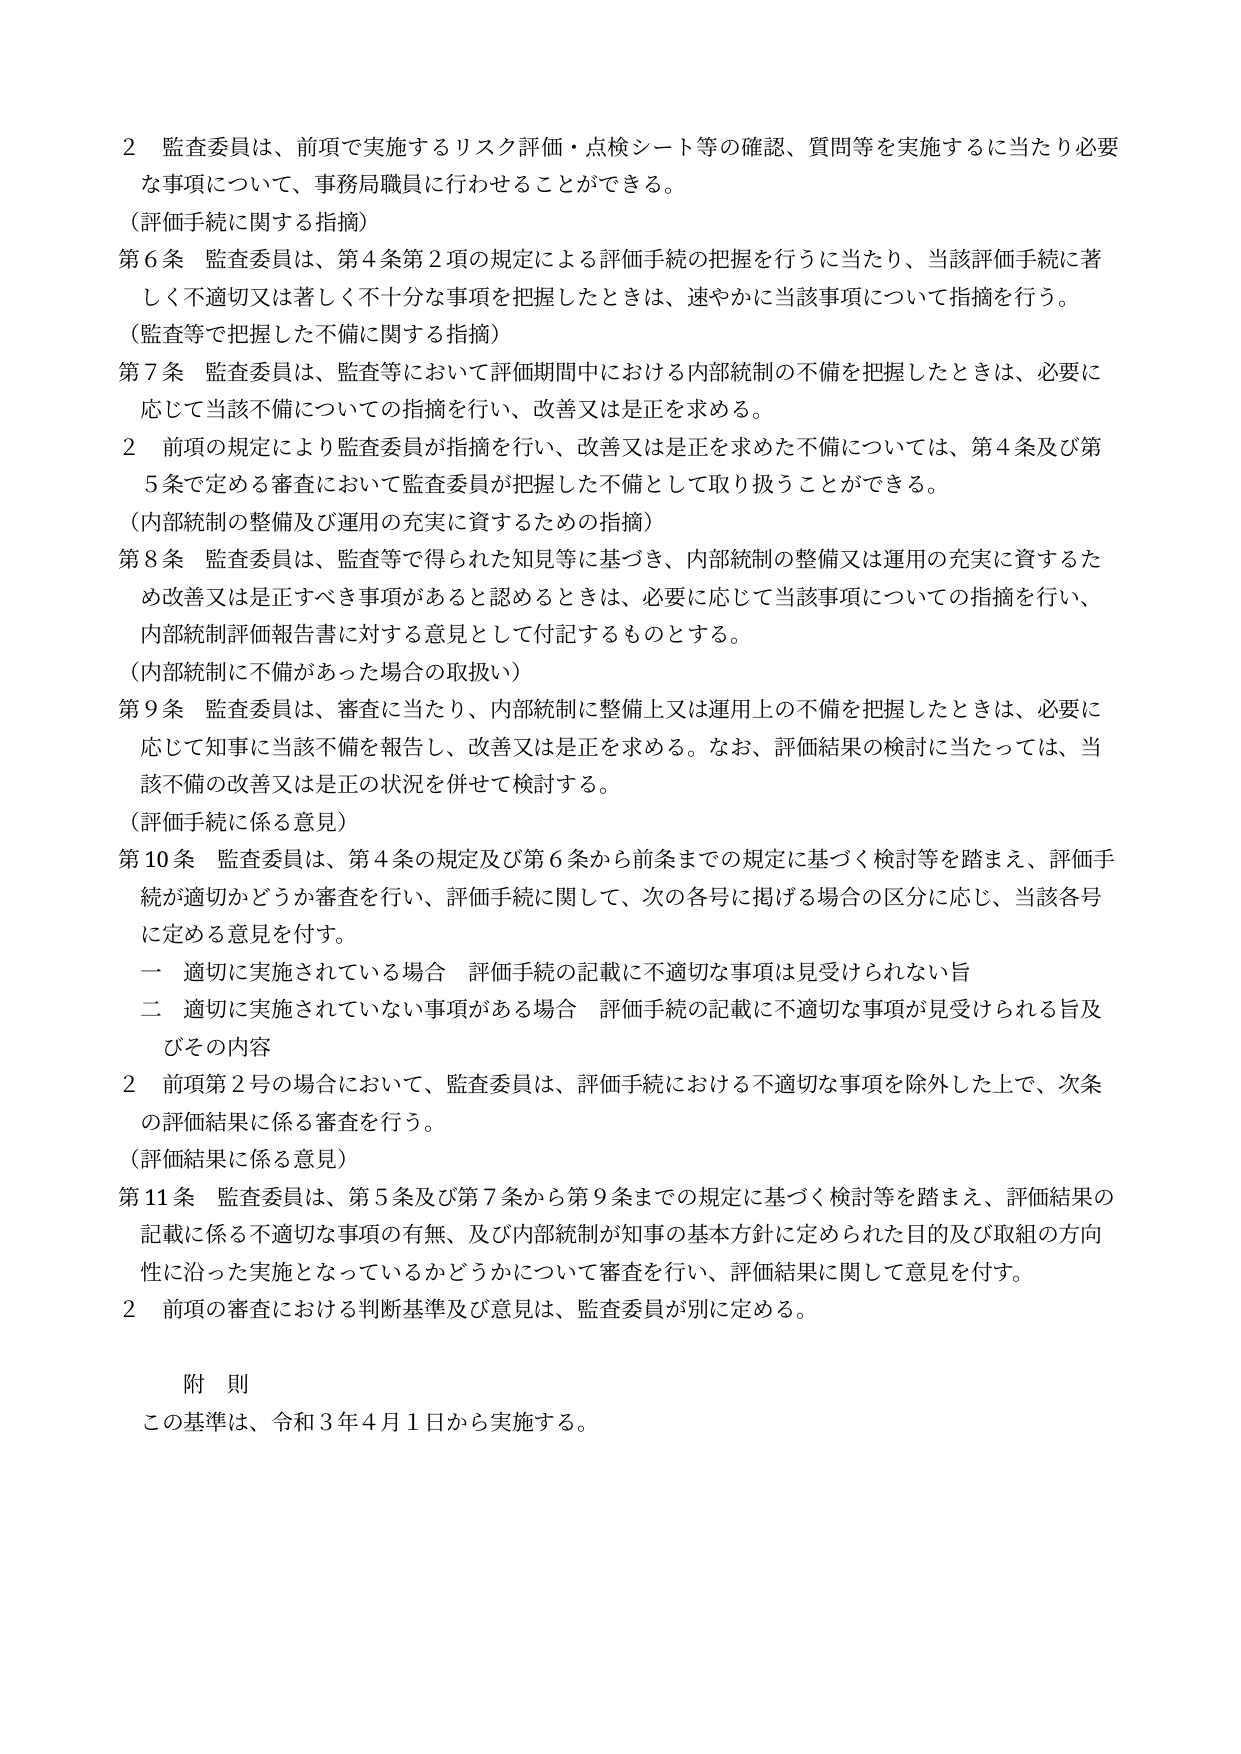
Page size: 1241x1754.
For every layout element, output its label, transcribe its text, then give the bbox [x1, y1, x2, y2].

text 附 則 [184, 1364, 1122, 1402]
text （内部統制に不備があった場合の取扱い） [118, 652, 1122, 689]
text ２ 前項第２号の場合において、監査委員は、評価手続における不適切な事項を除外した上で、次条の評価結果に係る審査を行う。 [118, 1064, 1122, 1139]
text （評価手続に関する指摘） [118, 202, 1122, 239]
text 一 適切に実施されている場合 評価手続の記載に不適切な事項は見受けられない旨 [140, 952, 1122, 989]
text 第６条 監査委員は、第４条第２項の規定による評価手続の把握を行うに当たり、当該評価手続に著しく不適切又は著しく不十分な事項を把握したときは、速やかに当該事項について指摘を行う。 [118, 239, 1122, 314]
text 二 適切に実施されていない事項がある場合 評価手続の記載に不適切な事項が見受けられる旨及びその内容 [140, 989, 1122, 1064]
text 第11条 監査委員は、第５条及び第７条から第９条までの規定に基づく検討等を踏まえ、評価結果の記載に係る不適切な事項の有無、及び内部統制が知事の基本方針に定められた目的及び取組の方向性に沿った実施となっているかどうかについて審査を行い、評価結果に関して意見を付す。 [118, 1177, 1122, 1289]
text （評価結果に係る意見） [118, 1139, 1122, 1177]
text ２ 監査委員は、前項で実施するリスク評価・点検シート等の確認、質問等を実施するに当たり必要な事項について、事務局職員に行わせることができる。 [118, 127, 1122, 202]
text 第７条 監査委員は、監査等において評価期間中における内部統制の不備を把握したときは、必要に応じて当該不備についての指摘を行い、改善又は是正を求める。 [118, 352, 1122, 427]
text （評価手続に係る意見） [118, 802, 1122, 839]
text 第９条 監査委員は、審査に当たり、内部統制に整備上又は運用上の不備を把握したときは、必要に応じて知事に当該不備を報告し、改善又は是正を求める。なお、評価結果の検討に当たっては、当該不備の改善又は是正の状況を併せて検討する。 [118, 689, 1122, 802]
text 第８条 監査委員は、監査等で得られた知見等に基づき、内部統制の整備又は運用の充実に資するため改善又は是正すべき事項があると認めるときは、必要に応じて当該事項についての指摘を行い、内部統制評価報告書に対する意見として付記するものとする。 [118, 539, 1122, 652]
text ２ 前項の規定により監査委員が指摘を行い、改善又は是正を求めた不備については、第４条及び第５条で定める審査において監査委員が把握した不備として取り扱うことができる。 [118, 427, 1122, 502]
text （内部統制の整備及び運用の充実に資するための指摘） [118, 502, 1122, 539]
text ２ 前項の審査における判断基準及び意見は、監査委員が別に定める。 [118, 1289, 1122, 1327]
text 第10条 監査委員は、第４条の規定及び第６条から前条までの規定に基づく検討等を踏まえ、評価手続が適切かどうか審査を行い、評価手続に関して、次の各号に掲げる場合の区分に応じ、当該各号に定める意見を付す。 [118, 839, 1122, 952]
text （監査等で把握した不備に関する指摘） [118, 314, 1122, 352]
text この基準は、令和３年４月１日から実施する。 [118, 1402, 1122, 1439]
